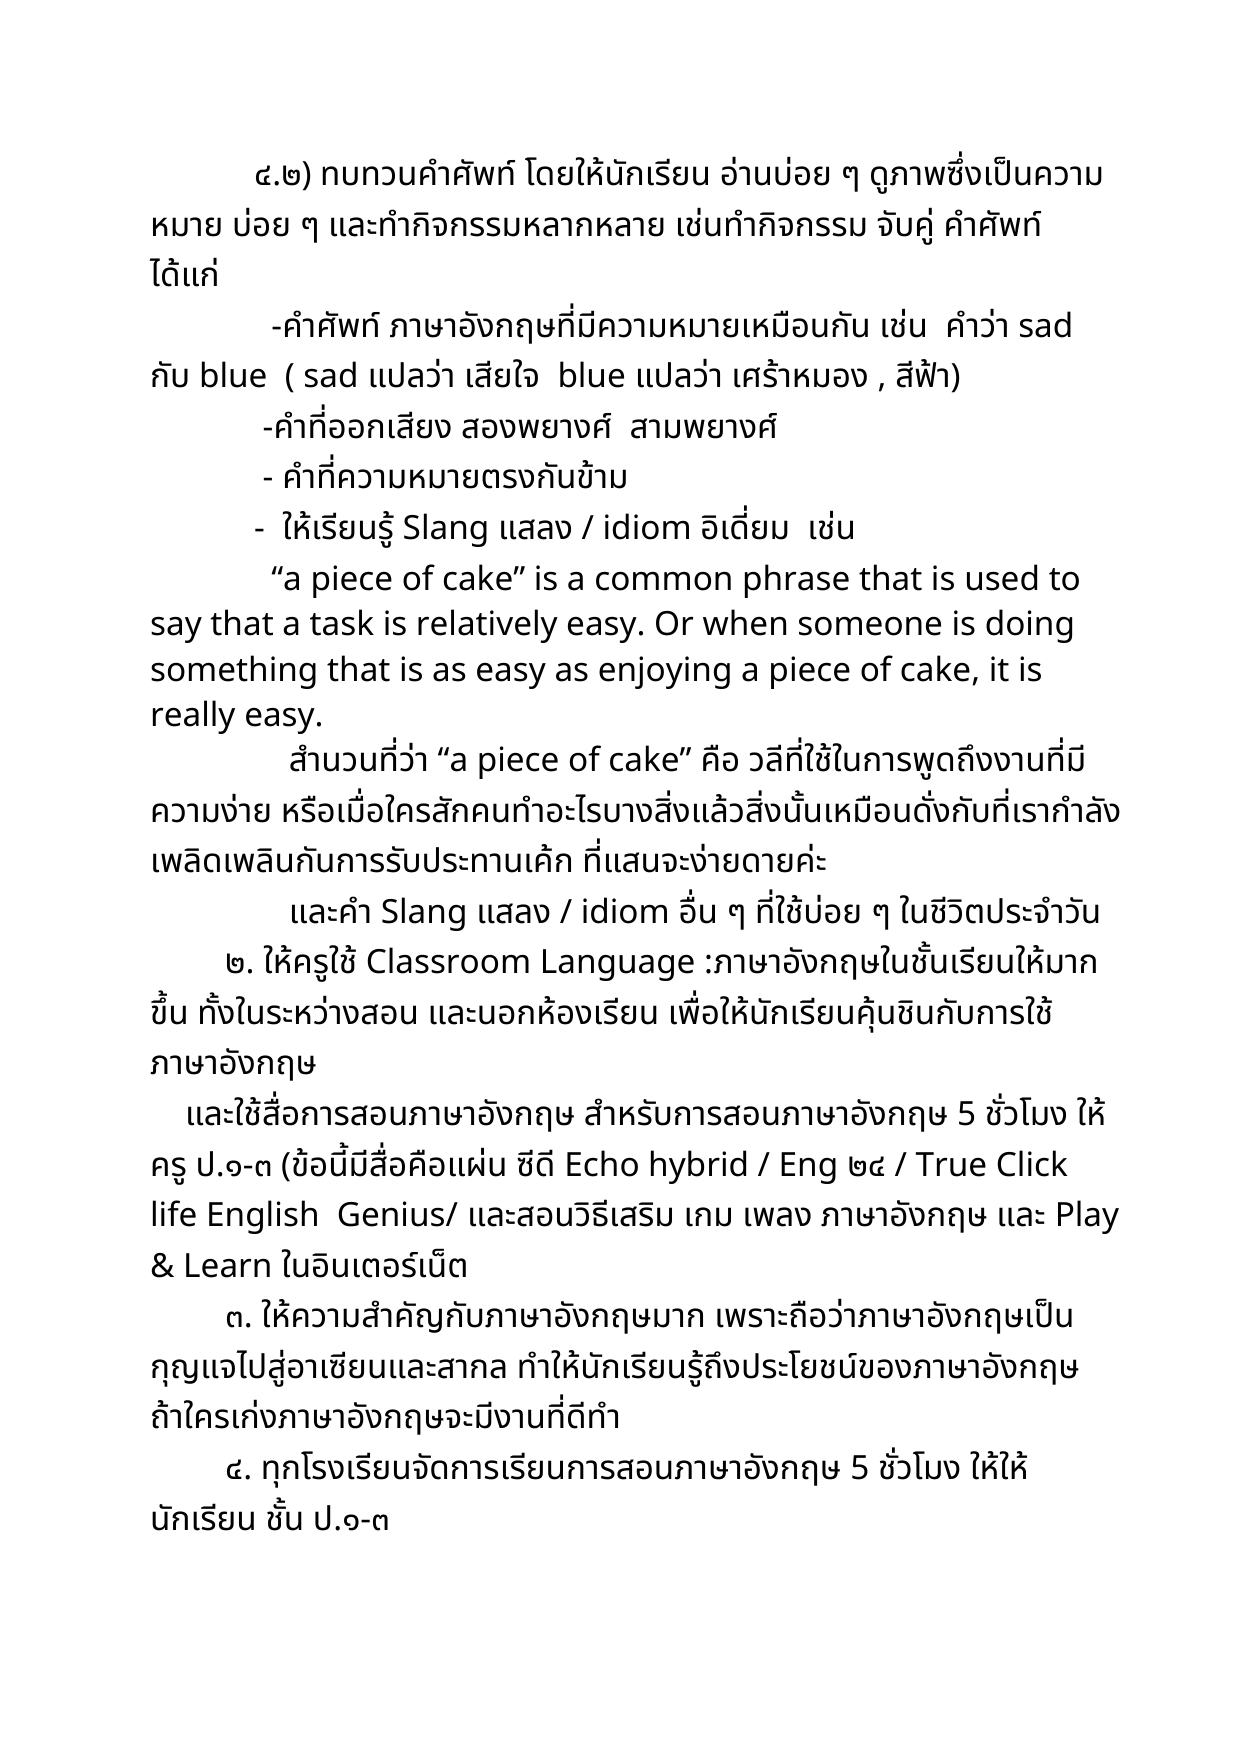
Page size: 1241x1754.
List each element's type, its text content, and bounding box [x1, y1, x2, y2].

text -คำศัพท์ ภาษาอังกฤษที่มีความหมายเหมือนกัน เช่น คำว่า sad กับ blue ( sad แปลว่า เสียใจ blue แปลว่า เศร้าหมอง , สีฟ้า) [150, 301, 1122, 403]
text “a piece of cake” is a common phrase that is used to say that a task is relatively easy. Or when someone is doing something that is as easy as enjoying a piece of cake, it is really easy. [150, 554, 1122, 736]
text ๔.๒) ทบทวนคำศัพท์ โดยให้นักเรียน อ่านบ่อย ๆ ดูภาพซึ่งเป็นความหมาย บ่อย ๆ และทำกิจกรรมหลากหลาย เช่นทำกิจกรรม จับคู่ คำศัพท์ ได้แก่ [150, 150, 1122, 301]
text ๔. ทุกโรงเรียนจัดการเรียนการสอนภาษาอังกฤษ 5 ชั่วโมง ให้ให้นักเรียน ชั้น ป.๑-๓ [150, 1444, 1122, 1545]
text และใช้สื่อการสอนภาษาอังกฤษ สำหรับการสอนภาษาอังกฤษ 5 ชั่วโมง ให้ครู ป.๑-๓ (ข้อนี้มีสื่อคือแผ่น ซีดี Echo hybrid / Eng ๒๔ / True Click life English Genius/ และสอนวิธีเสริม เกม เพลง ภาษาอังกฤษ และ Play & Learn ในอินเตอร์เน็ต [150, 1090, 1122, 1292]
text - คำที่ความหมายตรงกันข้าม [150, 453, 1122, 504]
text และคำ Slang แสลง / idiom อื่น ๆ ที่ใช้บ่อย ๆ ในชีวิตประจำวัน [150, 888, 1122, 938]
text สำนวนที่ว่า “a piece of cake” คือ วลีที่ใช้ในการพูดถึงงานที่มีความง่าย หรือเมื่อใครสักคนทำอะไรบางสิ่งแล้วสิ่งนั้นเหมือนดั่งกับที่เรากำลังเพลิดเพลินกันการรับประทานเค้ก ที่แสนจะง่ายดายค่ะ [150, 736, 1122, 888]
text ๓. ให้ความสำคัญกับภาษาอังกฤษมาก เพราะถือว่าภาษาอังกฤษเป็นกุญแจไปสู่อาเซียนและสากล ทำให้นักเรียนรู้ถึงประโยชน์ของภาษาอังกฤษ ถ้าใครเก่งภาษาอังกฤษจะมีงานที่ดีทำ [150, 1292, 1122, 1444]
text ๒. ให้ครูใช้ Classroom Language :ภาษาอังกฤษในชั้นเรียนให้มากขึ้น ทั้งในระหว่างสอน และนอกห้องเรียน เพื่อให้นักเรียนคุ้นชินกับการใช้ภาษาอังกฤษ [150, 938, 1122, 1090]
text - ให้เรียนรู้ Slang แสลง / idiom อิเดี่ยม เช่น [150, 504, 1122, 554]
text -คำที่ออกเสียง สองพยางศ์ สามพยางศ์ [150, 403, 1122, 453]
